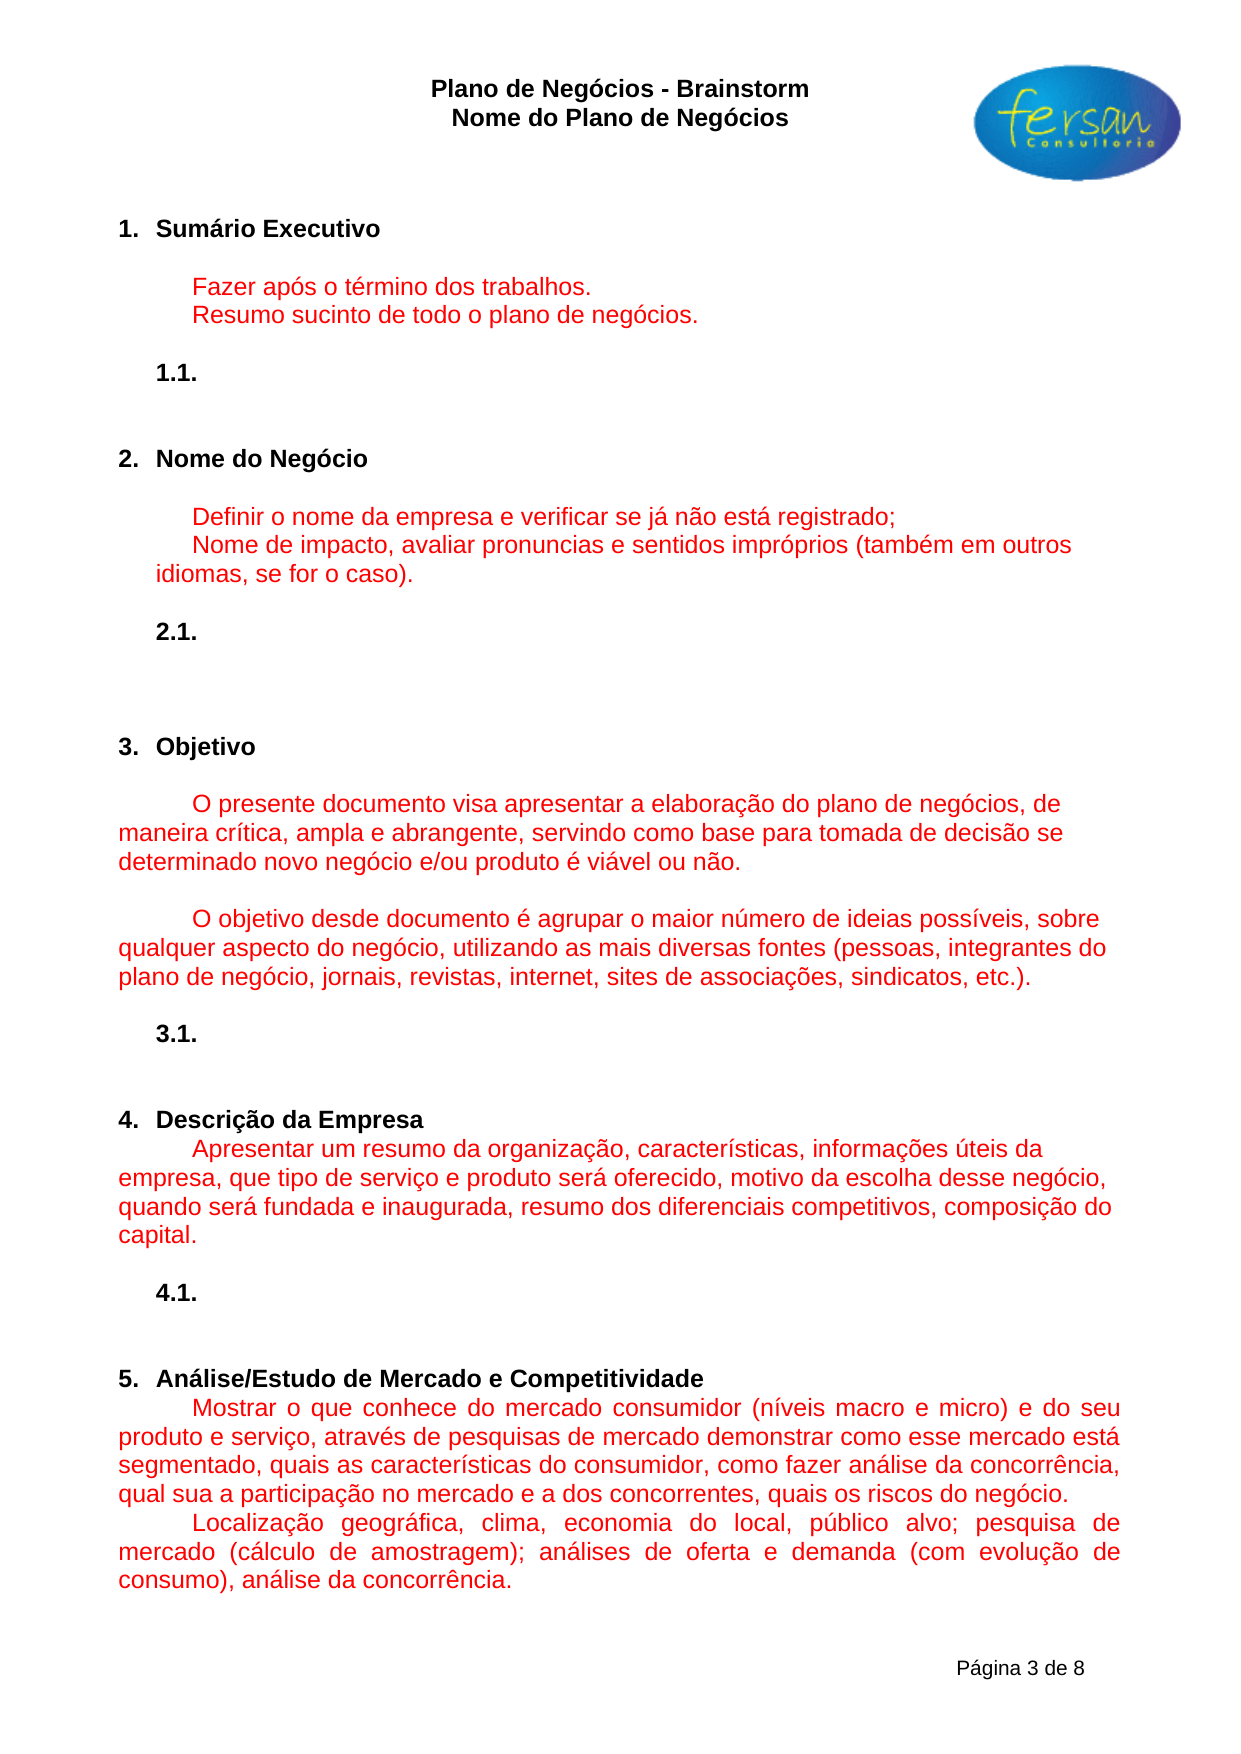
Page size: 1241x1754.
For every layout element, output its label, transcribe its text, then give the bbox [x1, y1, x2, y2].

text O objetivo desde documento é agrupar o maior número de ideias possíveis, sobre qualquer aspecto do negócio, utilizando as mais diversas fontes (pessoas, integrantes do plano de negócio, jornais, revistas, internet, sites de associações, sindicatos, etc.). [118, 904, 1122, 990]
picture [971, 62, 1184, 183]
text Mostrar o que conhece do mercado consumidor (níveis macro e micro) e do seu produto e serviço, através de pesquisas de mercado demonstrar como esse mercado está segmentado, quais as características do consumidor, como fazer análise da concorrência, qual sua a participação no mercado e a dos concorrentes, quais os riscos do negócio. [118, 1393, 1122, 1508]
text Apresentar um resumo da organização, características, informações úteis da empresa, que tipo de serviço e produto será oferecido, motivo da escolha desse negócio, quando será fundada e inaugurada, resumo dos diferenciais competitivos, composição do capital. [118, 1134, 1122, 1249]
subtitle Descrição da Empresa [118, 1105, 1122, 1134]
subtitle Análise/Estudo de Mercado e Competitividade [118, 1364, 1122, 1393]
subtitle Sumário Executivo [118, 214, 1122, 243]
text O presente documento visa apresentar a elaboração do plano de negócios, de maneira crítica, ampla e abrangente, servindo como base para tomada de decisão se determinado novo negócio e/ou produto é viável ou não. [118, 789, 1122, 875]
text Fazer após o término dos trabalhos. [118, 272, 1122, 300]
text Localização geográfica, clima, economia do local, público alvo; pesquisa de mercado (cálculo de amostragem); análises de oferta e demanda (com evolução de consumo), análise da concorrência. [118, 1508, 1122, 1594]
subtitle Nome do Negócio [118, 444, 1122, 473]
text Nome de impacto, avaliar pronuncias e sentidos impróprios (também em outros idiomas, se for o caso). [156, 530, 1122, 588]
subtitle Objetivo [118, 732, 1122, 760]
text Resumo sucinto de todo o plano de negócios. [118, 300, 1122, 329]
text Definir o nome da empresa e verificar se já não está registrado; [156, 502, 1122, 530]
